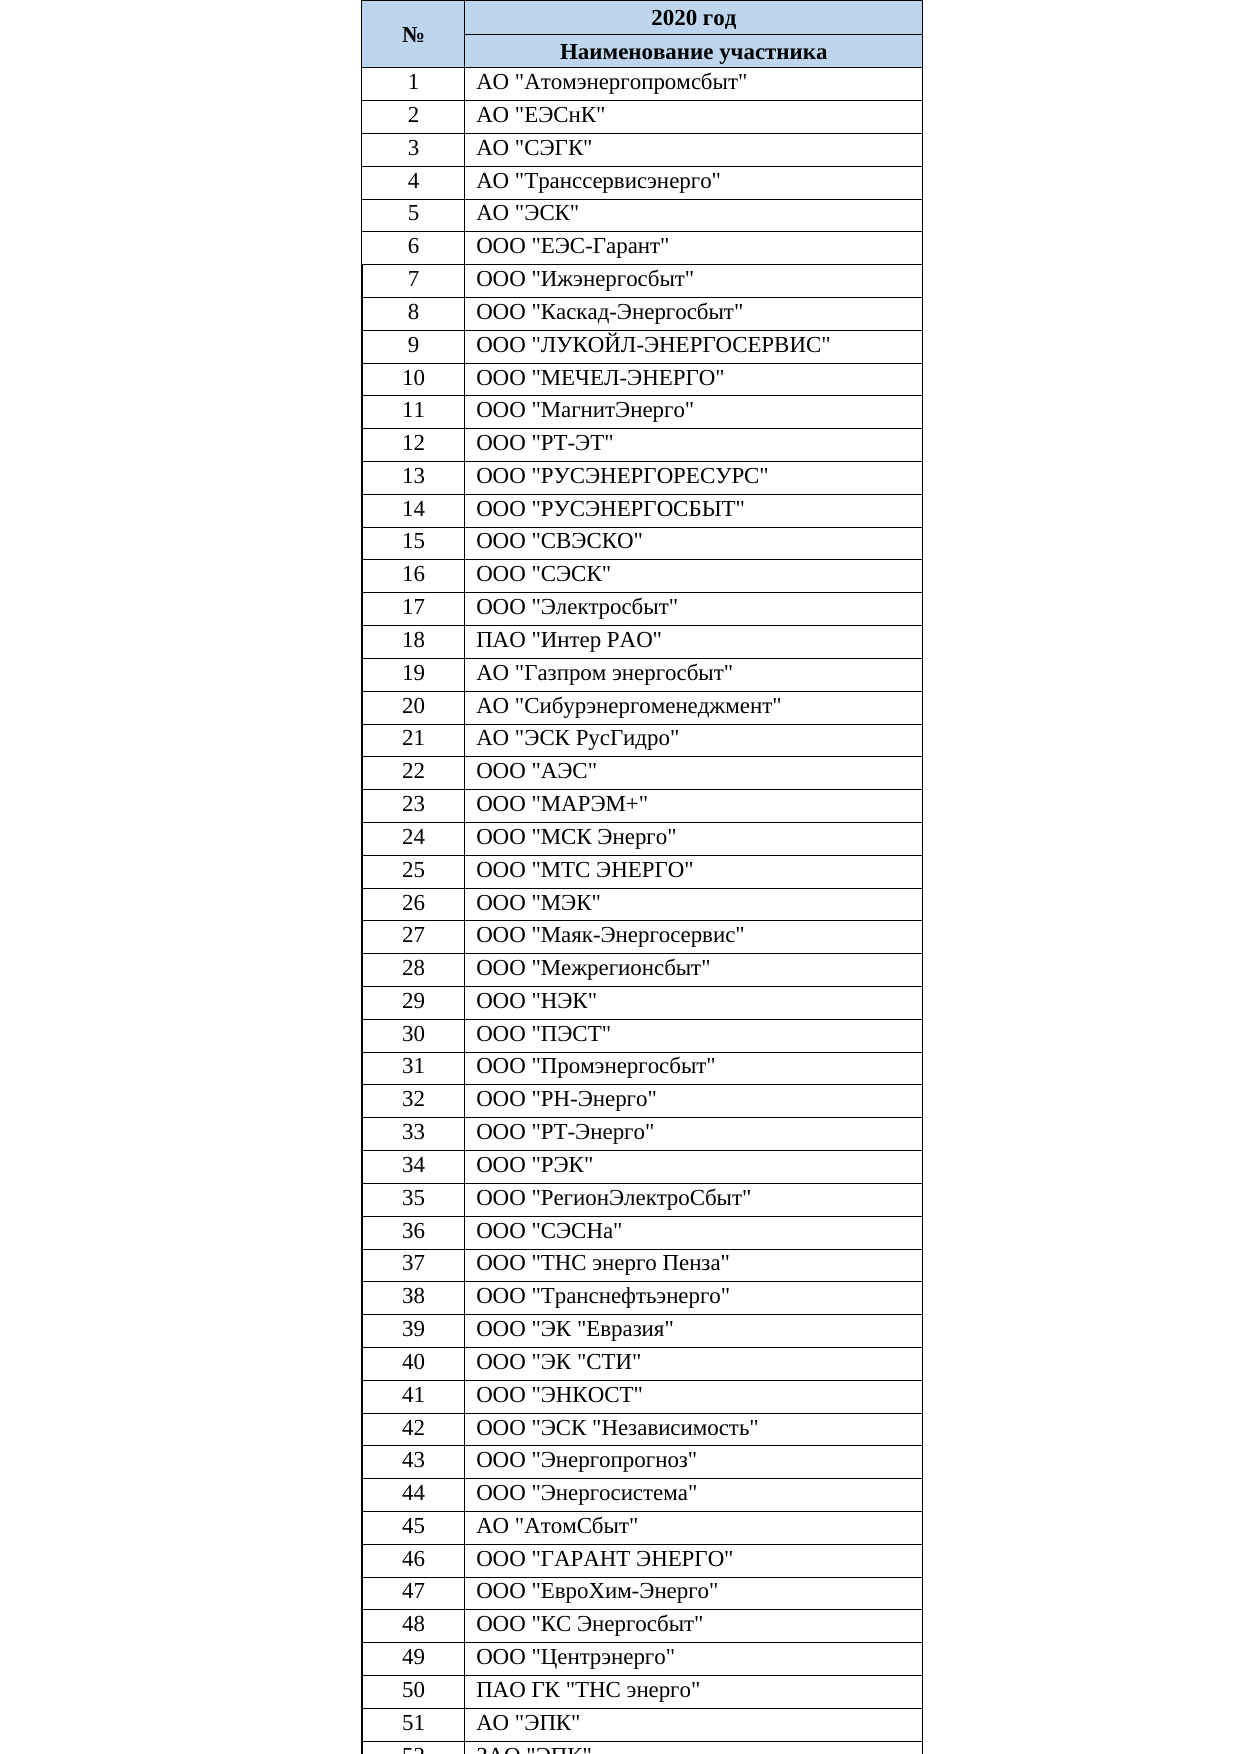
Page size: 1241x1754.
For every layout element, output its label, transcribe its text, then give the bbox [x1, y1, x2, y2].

table_cell 20 [363, 692, 464, 723]
table_cell ПАО ГК "ТНС энерго" [465, 1676, 922, 1708]
table_cell 40 [363, 1348, 464, 1380]
table_cell ООО "ЕЭС-Гарант" [465, 232, 922, 264]
table_cell ООО "РегионЭлектроСбыт" [465, 1184, 922, 1216]
table_cell 37 [363, 1250, 464, 1281]
table_cell АО "АтомСбыт" [465, 1512, 922, 1544]
table_cell 14 [363, 495, 464, 527]
table_cell 21 [363, 725, 464, 756]
table_cell ООО "Ижэнергосбыт" [465, 265, 922, 297]
table_cell 33 [363, 1118, 464, 1150]
table_cell 34 [363, 1151, 464, 1183]
table_cell ООО "ЕвроХим-Энерго" [465, 1578, 922, 1609]
table_cell 51 [363, 1709, 464, 1741]
table_cell 13 [363, 462, 464, 494]
table_cell ООО "НЭК" [465, 987, 922, 1019]
table_cell ООО "Энергосистема" [465, 1479, 922, 1511]
table_cell 16 [363, 560, 464, 592]
table_cell АО "ЭСК" [465, 200, 922, 231]
table_cell АО "Атомэнергопромсбыт" [465, 68, 922, 100]
table_cell ООО "КС Энергосбыт" [465, 1610, 922, 1642]
table_cell ООО "Центрэнерго" [465, 1643, 922, 1675]
table_cell ООО "ЛУКОЙЛ-ЭНЕРГОСЕРВИС" [465, 331, 922, 362]
table_cell 23 [363, 790, 464, 822]
table_cell 35 [363, 1184, 464, 1216]
table_cell 39 [363, 1315, 464, 1347]
table_cell 4 [362, 167, 464, 198]
table_cell 24 [363, 823, 464, 855]
table_cell 49 [363, 1643, 464, 1675]
table_cell ООО "ТНС энерго Пенза" [465, 1250, 922, 1281]
table_cell 17 [363, 593, 464, 625]
table_cell ООО "ЭК "Евразия" [465, 1315, 922, 1347]
table_cell ООО "МагнитЭнерго" [465, 396, 922, 428]
table_cell АО "СЭГК" [465, 134, 922, 166]
table_cell 11 [363, 396, 464, 428]
table_cell АО "Сибурэнергоменеджмент" [465, 692, 922, 723]
table_cell ООО "Маяк-Энергосервис" [465, 921, 922, 953]
table_cell АО "Газпром энергосбыт" [465, 659, 922, 691]
table_cell АО "ЕЭСнК" [465, 101, 922, 133]
table_cell 38 [363, 1282, 464, 1314]
table_cell 50 [363, 1676, 464, 1708]
table_cell 30 [363, 1020, 464, 1052]
table_cell 47 [363, 1578, 464, 1609]
table_cell 3 [362, 134, 464, 166]
table_cell ООО "РН-Энерго" [465, 1085, 922, 1117]
table_cell 25 [363, 856, 464, 887]
table_cell 43 [363, 1446, 464, 1478]
table_cell АО "ЭСК РусГидро" [465, 725, 922, 756]
table_cell 7 [363, 265, 464, 297]
table_cell 9 [363, 331, 464, 362]
table_cell ООО "ЭНКОСТ" [465, 1381, 922, 1412]
table_header № [362, 1, 464, 67]
table_cell ООО "Межрегионсбыт" [465, 954, 922, 986]
table_cell 42 [363, 1414, 464, 1445]
table_cell ООО "Каскад-Энергосбыт" [465, 298, 922, 330]
table_cell ПАО "Интер РАО" [465, 626, 922, 658]
table_cell ООО "Электросбыт" [465, 593, 922, 625]
table_header 2020 год [465, 1, 922, 34]
table_cell 26 [363, 889, 464, 920]
table_cell 36 [363, 1217, 464, 1248]
table_cell 2 [362, 101, 464, 133]
table_cell ООО "СЭСНа" [465, 1217, 922, 1248]
table_cell 32 [363, 1085, 464, 1117]
table_cell 5 [362, 200, 464, 231]
table_cell ООО "Транснефтьэнерго" [465, 1282, 922, 1314]
table_cell 46 [363, 1545, 464, 1577]
table_cell 41 [363, 1381, 464, 1412]
table_cell ООО "РУСЭНЕРГОРЕСУРС" [465, 462, 922, 494]
table_cell 1 [362, 68, 464, 100]
table_cell 28 [363, 954, 464, 986]
table_cell 15 [363, 528, 464, 559]
table_cell ООО "СВЭСКО" [465, 528, 922, 559]
table_cell ООО "МЭК" [465, 889, 922, 920]
table_cell АО "ЭПК" [465, 1709, 922, 1741]
table_cell 18 [363, 626, 464, 658]
table_cell АО "Транссервисэнерго" [465, 167, 922, 198]
table_cell 6 [362, 232, 464, 264]
table_cell 44 [363, 1479, 464, 1511]
table_cell ООО "Промэнергосбыт" [465, 1053, 922, 1084]
table_cell ООО "СЭСК" [465, 560, 922, 592]
table_cell ООО "ЭСК "Независимость" [465, 1414, 922, 1445]
table_cell ООО "МТС ЭНЕРГО" [465, 856, 922, 887]
table_cell 27 [363, 921, 464, 953]
table_cell ООО "ЭК "СТИ" [465, 1348, 922, 1380]
table_cell 29 [363, 987, 464, 1019]
table_cell ООО "МЕЧЕЛ-ЭНЕРГО" [465, 364, 922, 395]
table_cell ООО "ГАРАНТ ЭНЕРГО" [465, 1545, 922, 1577]
table_cell 31 [363, 1053, 464, 1084]
table_cell Наименование участника [465, 35, 922, 67]
table_cell ООО "МАРЭМ+" [465, 790, 922, 822]
table_cell 48 [363, 1610, 464, 1642]
table_cell ООО "РТ-ЭТ" [465, 429, 922, 461]
table_cell ООО "Энергопрогноз" [465, 1446, 922, 1478]
table_cell 10 [363, 364, 464, 395]
table_cell 12 [363, 429, 464, 461]
table_cell ООО "ПЭСТ" [465, 1020, 922, 1052]
table_cell 19 [363, 659, 464, 691]
table_cell ООО "МСК Энерго" [465, 823, 922, 855]
table_cell ООО "АЭС" [465, 757, 922, 789]
table_cell 8 [363, 298, 464, 330]
table_cell 45 [363, 1512, 464, 1544]
table_cell ООО "РУСЭНЕРГОСБЫТ" [465, 495, 922, 527]
table_cell ООО "РТ-Энерго" [465, 1118, 922, 1150]
table_cell ООО "РЭК" [465, 1151, 922, 1183]
table_cell 22 [363, 757, 464, 789]
